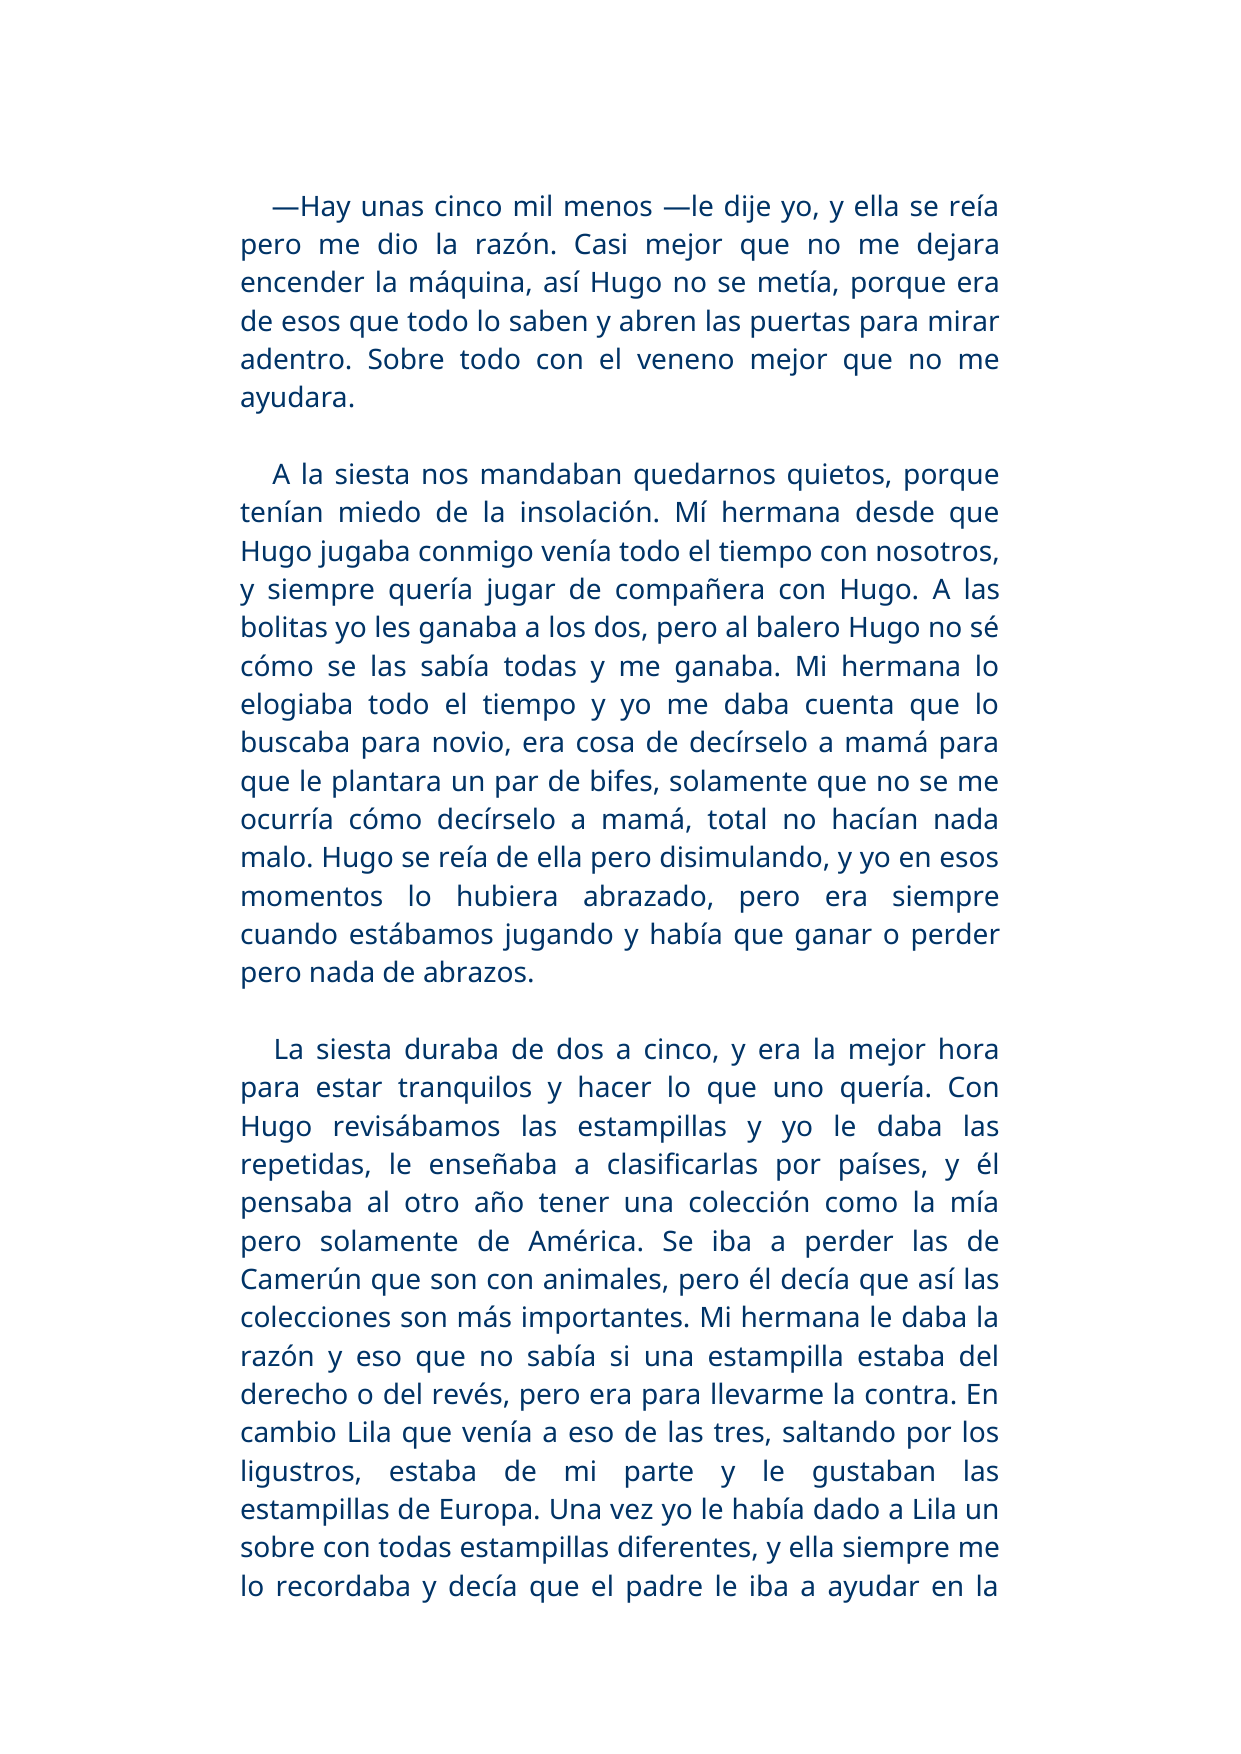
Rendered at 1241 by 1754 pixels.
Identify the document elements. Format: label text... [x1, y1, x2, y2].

text A la siesta nos mandaban quedarnos quietos, porque tenían miedo de la insolación. Mí hermana desde que Hugo jugaba conmigo venía todo el tiempo con nosotros, y siempre quería jugar de compañera con Hugo. A las bolitas yo les ganaba a los dos, pero al balero Hugo no sé cómo se las sabía todas y me ganaba. Mi hermana lo elogiaba todo el tiempo y yo me daba cuenta que lo buscaba para novio, era cosa de decírselo a mamá para que le plantara un par de bifes, solamente que no se me ocurría cómo decírselo a mamá, total no hacían nada malo. Hugo se reía de ella pero disimulando, y yo en esos momentos lo hubiera abrazado, pero era siempre cuando estábamos jugando y había que ganar o perder pero nada de abrazos. [240, 416, 1001, 991]
text —Hay unas cinco mil menos —le dije yo, y ella se reía pero me dio la razón. Casi mejor que no me dejara encender la máquina, así Hugo no se metía, porque era de esos que todo lo saben y abren las puertas para mirar adentro. Sobre todo con el veneno mejor que no me ayudara. [240, 148, 1001, 416]
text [240, 991, 1001, 1604]
